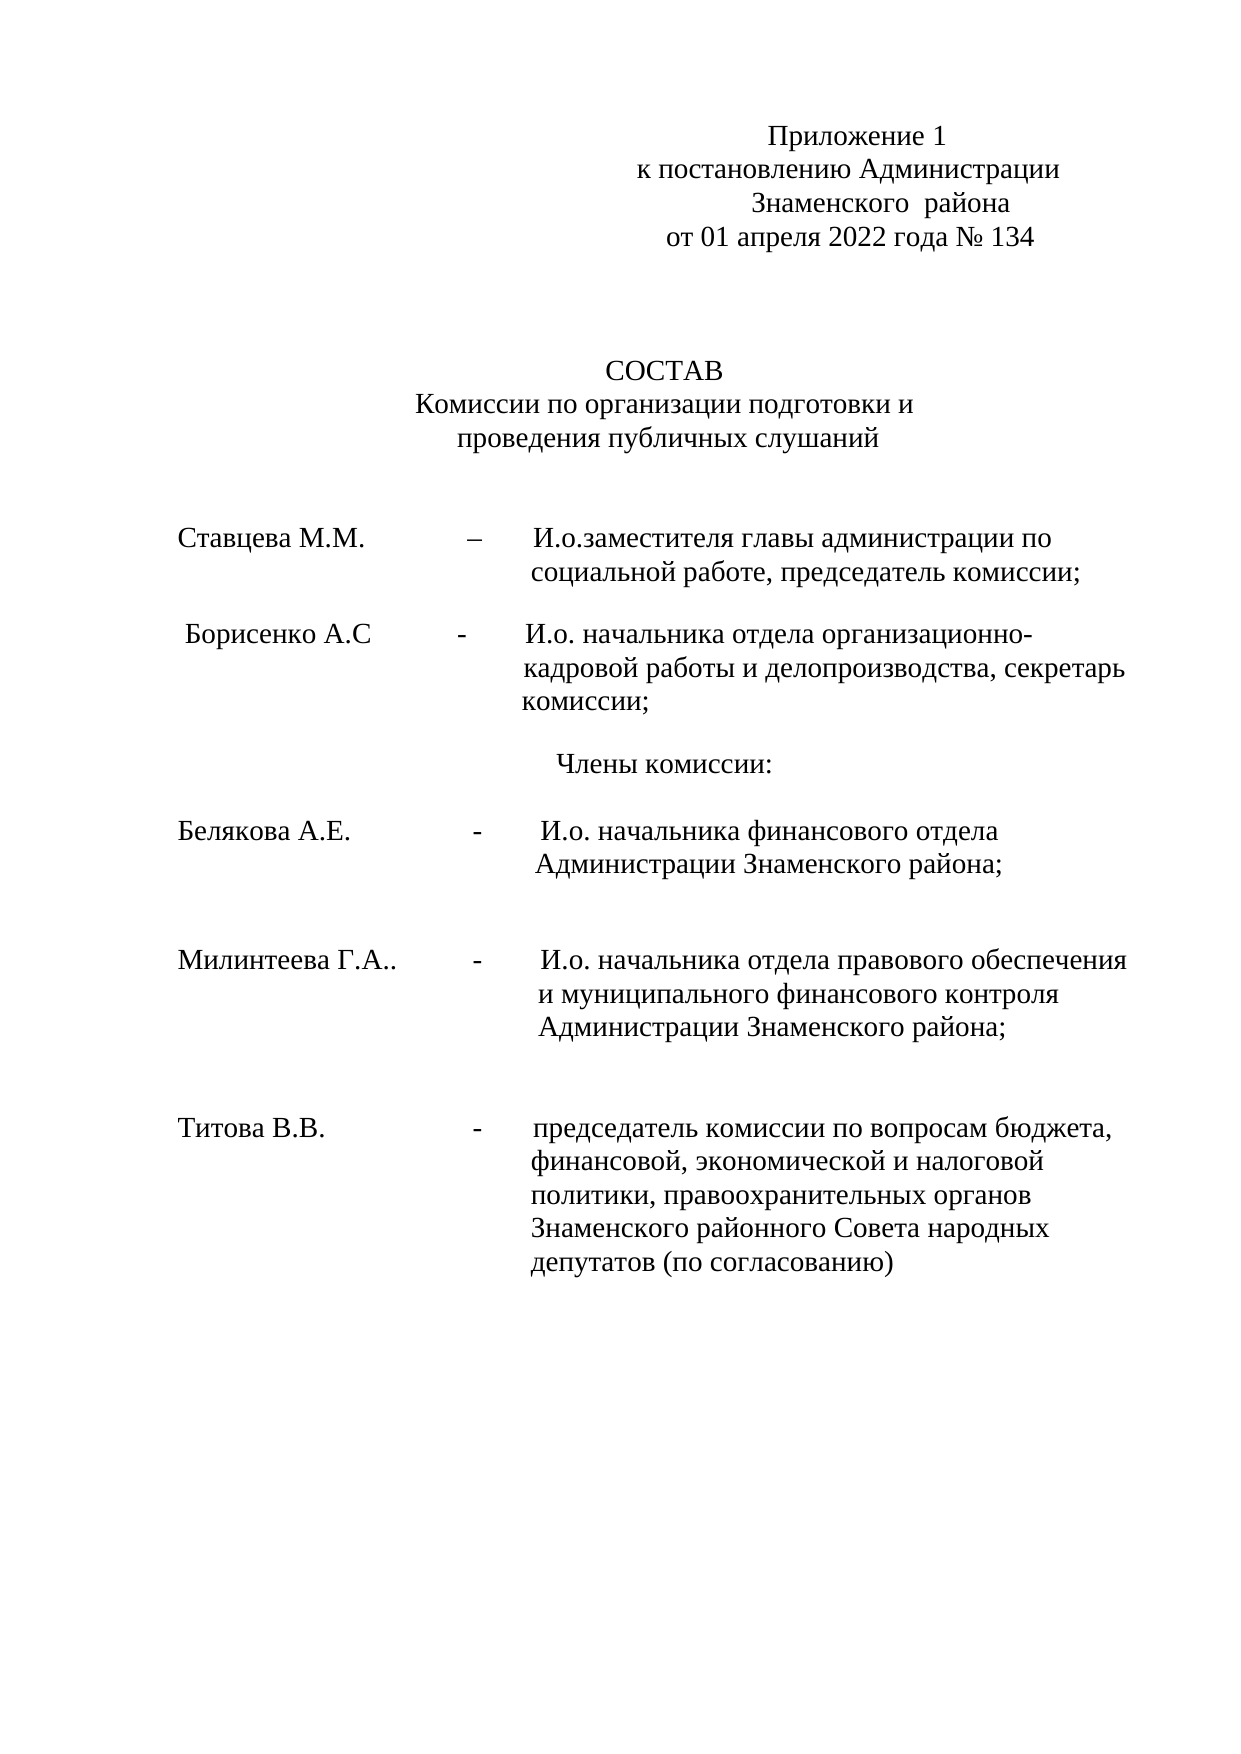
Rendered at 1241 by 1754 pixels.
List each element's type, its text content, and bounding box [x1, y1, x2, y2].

text Ставцева М.М. – И.о.заместителя главы администрации по социальной работе, председатель комиссии; [177, 521, 1152, 588]
text Администрации Знаменского района; [177, 1009, 1152, 1043]
text Приложение 1 [693, 118, 1152, 152]
text к постановлению Администрации [177, 152, 1152, 185]
text Белякова А.Е. - И.о. начальника финансового отдела [177, 813, 1152, 846]
text Администрации Знаменского района; [177, 846, 1152, 880]
text Титова В.В. - председатель комиссии по вопросам бюджета, [177, 1110, 1152, 1143]
text Комиссии по организации подготовки и [177, 386, 1152, 420]
text СОСТАВ [177, 353, 1152, 386]
text и муниципального финансового контроля [177, 976, 1152, 1009]
text политики, правоохранительных органов [177, 1177, 1152, 1211]
text Милинтеева Г.А.. - И.о. начальника отдела правового обеспечения [177, 942, 1152, 976]
text проведения публичных слушаний [177, 420, 1152, 453]
text Члены комиссии: [177, 746, 1152, 779]
text депутатов (по согласованию) [177, 1244, 1152, 1278]
text Знаменского района [546, 185, 1152, 219]
text Знаменского районного Совета народных [177, 1211, 1152, 1244]
text кадровой работы и делопроизводства, секретарь комиссии; [177, 650, 1152, 717]
text от 01 апреля 2022 года № 134 [177, 219, 1152, 252]
text финансовой, экономической и налоговой [177, 1143, 1152, 1177]
text Борисенко А.С - И.о. начальника отдела организационно- [177, 616, 1152, 650]
